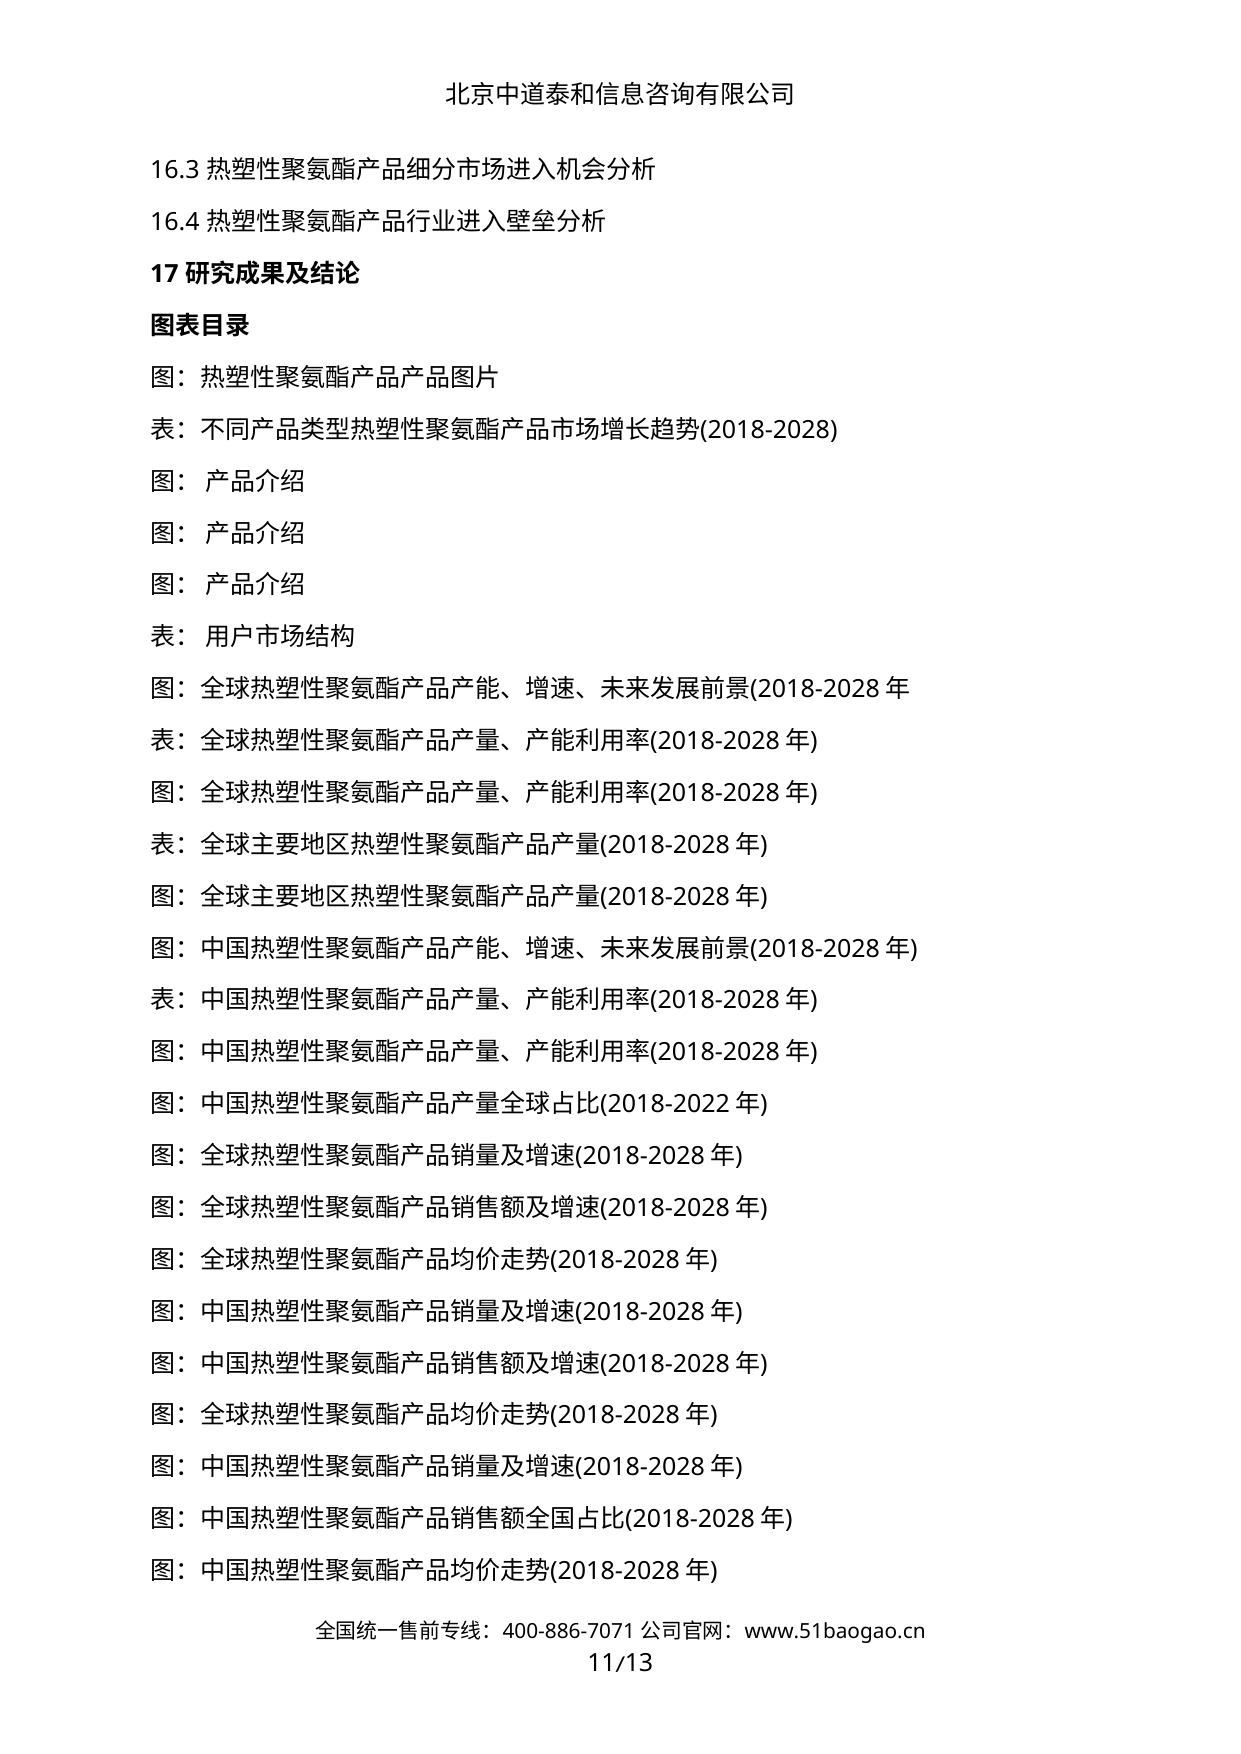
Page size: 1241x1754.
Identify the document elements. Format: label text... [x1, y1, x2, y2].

text 图：中国热塑性聚氨酯产品销售额全国占比(2018-2028年) [150, 1499, 1090, 1535]
text 16.3 热塑性聚氨酯产品细分市场进入机会分析 [150, 150, 1090, 186]
text 图表目录 [150, 306, 1090, 342]
text 图：全球热塑性聚氨酯产品均价走势(2018-2028年) [150, 1239, 1090, 1276]
text 图：全球热塑性聚氨酯产品产能、增速、未来发展前景(2018-2028年 [150, 669, 1090, 705]
text 图：中国热塑性聚氨酯产品产量全球占比(2018-2022年) [150, 1084, 1090, 1120]
text 表： 用户市场结构 [150, 617, 1090, 653]
text 图： 产品介绍 [150, 461, 1090, 497]
text 表：不同产品类型热塑性聚氨酯产品市场增长趋势(2018-2028) [150, 409, 1090, 446]
text 图：中国热塑性聚氨酯产品均价走势(2018-2028年) [150, 1551, 1090, 1587]
text 图：中国热塑性聚氨酯产品销量及增速(2018-2028年) [150, 1447, 1090, 1483]
text 表：全球热塑性聚氨酯产品产量、产能利用率(2018-2028年) [150, 721, 1090, 757]
text 图：全球主要地区热塑性聚氨酯产品产量(2018-2028年) [150, 876, 1090, 912]
text 图：全球热塑性聚氨酯产品销量及增速(2018-2028年) [150, 1136, 1090, 1172]
text 17 研究成果及结论 [150, 254, 1090, 290]
text 图： 产品介绍 [150, 513, 1090, 549]
text 图：全球热塑性聚氨酯产品销售额及增速(2018-2028年) [150, 1187, 1090, 1224]
text 图： 产品介绍 [150, 565, 1090, 601]
text 图：热塑性聚氨酯产品产品图片 [150, 357, 1090, 394]
text 表：全球主要地区热塑性聚氨酯产品产量(2018-2028年) [150, 824, 1090, 861]
text 图：中国热塑性聚氨酯产品产能、增速、未来发展前景(2018-2028年) [150, 928, 1090, 964]
text 图：全球热塑性聚氨酯产品产量、产能利用率(2018-2028年) [150, 772, 1090, 809]
text 图：全球热塑性聚氨酯产品均价走势(2018-2028年) [150, 1395, 1090, 1431]
text 图：中国热塑性聚氨酯产品销售额及增速(2018-2028年) [150, 1343, 1090, 1379]
text 表：中国热塑性聚氨酯产品产量、产能利用率(2018-2028年) [150, 980, 1090, 1016]
text 16.4 热塑性聚氨酯产品行业进入壁垒分析 [150, 202, 1090, 238]
text 图：中国热塑性聚氨酯产品产量、产能利用率(2018-2028年) [150, 1032, 1090, 1068]
text 图：中国热塑性聚氨酯产品销量及增速(2018-2028年) [150, 1291, 1090, 1327]
